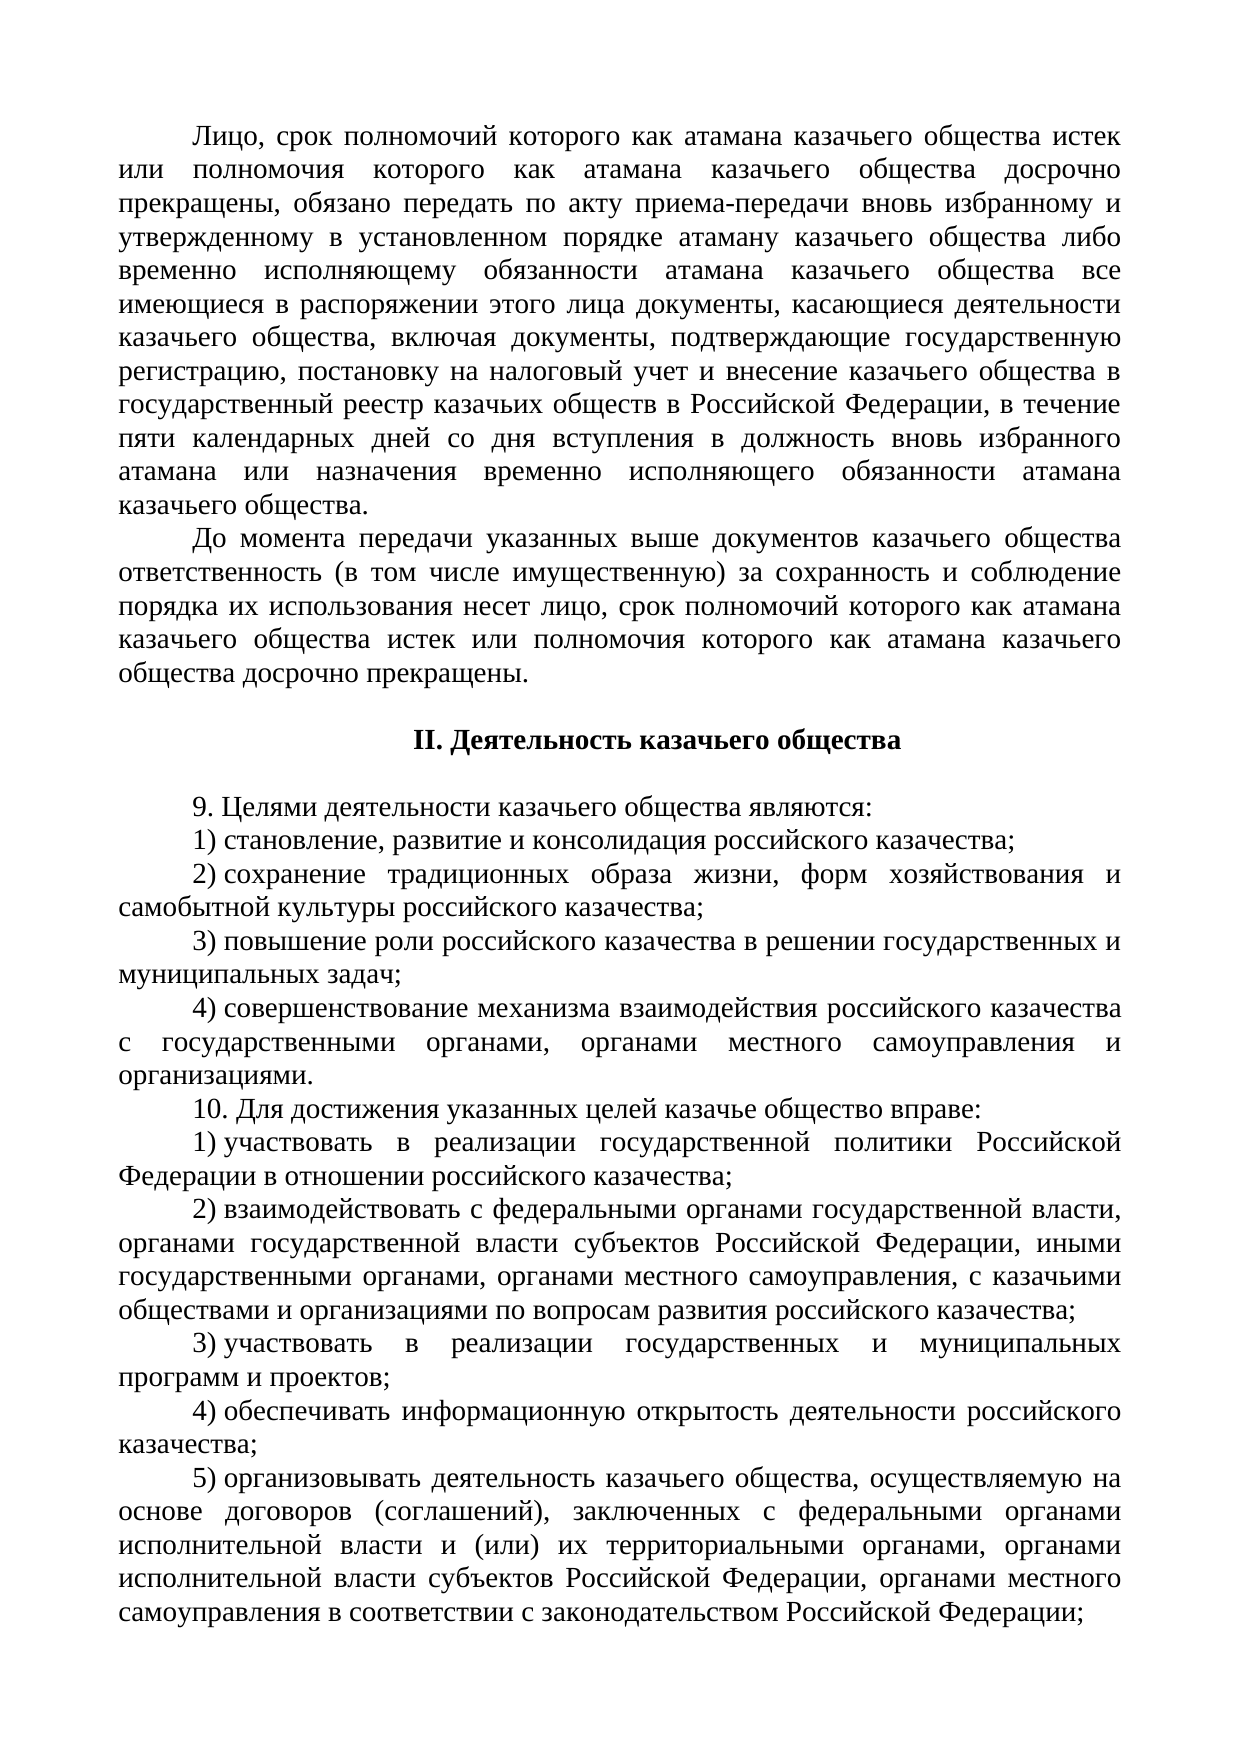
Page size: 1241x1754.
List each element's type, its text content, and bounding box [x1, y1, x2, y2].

text 10. Для достижения указанных целей казачье общество вправе: [118, 1091, 1122, 1124]
text II. Деятельность казачьего общества [118, 722, 1122, 755]
text 3) повышение роли российского казачества в решении государственных и муниципальных задач; [118, 923, 1122, 990]
text 5) организовывать деятельность казачьего общества, осуществляемую на основе договоров (соглашений), заключенных с федеральными органами исполнительной власти и (или) их территориальными органами, органами исполнительной власти субъектов Российской Федерации, органами местного самоуправления в соответствии с законодательством Российской Федерации; [118, 1460, 1122, 1627]
text 1) становление, развитие и консолидация российского казачества; [118, 822, 1122, 856]
text 1) участвовать в реализации государственной политики Российской Федерации в отношении российского казачества; [118, 1124, 1122, 1191]
text 4) обеспечивать информационную открытость деятельности российского казачества; [118, 1393, 1122, 1460]
text 3) участвовать в реализации государственных и муниципальных программ и проектов; [118, 1326, 1122, 1393]
text 4) совершенствование механизма взаимодействия российского казачества с государственными органами, органами местного самоуправления и организациями. [118, 990, 1122, 1091]
text Лицо, срок полномочий которого как атамана казачьего общества истек или полномочия которого как атамана казачьего общества досрочно прекращены, обязано передать по акту приема-передачи вновь избранному и утвержденному в установленном порядке атаману казачьего общества либо временно исполняющему обязанности атамана казачьего общества все имеющиеся в распоряжении этого лица документы, касающиеся деятельности казачьего общества, включая документы, подтверждающие государственную регистрацию, постановку на налоговый учет и внесение казачьего общества в государственный реестр казачьих обществ в Российской Федерации, в течение пяти календарных дней со дня вступления в должность вновь избранного атамана или назначения временно исполняющего обязанности атамана казачьего общества. [118, 118, 1122, 521]
text 2) сохранение традиционных образа жизни, форм хозяйствования и самобытной культуры российского казачества; [118, 856, 1122, 923]
text 2) взаимодействовать с федеральными органами государственной власти, органами государственной власти субъектов Российской Федерации, иными государственными органами, органами местного самоуправления, с казачьими обществами и организациями по вопросам развития российского казачества; [118, 1191, 1122, 1326]
text До момента передачи указанных выше документов казачьего общества ответственность (в том числе имущественную) за сохранность и соблюдение порядка их использования несет лицо, срок полномочий которого как атамана казачьего общества истек или полномочия которого как атамана казачьего общества досрочно прекращены. [118, 521, 1122, 688]
text 9. Целями деятельности казачьего общества являются: [118, 789, 1122, 822]
